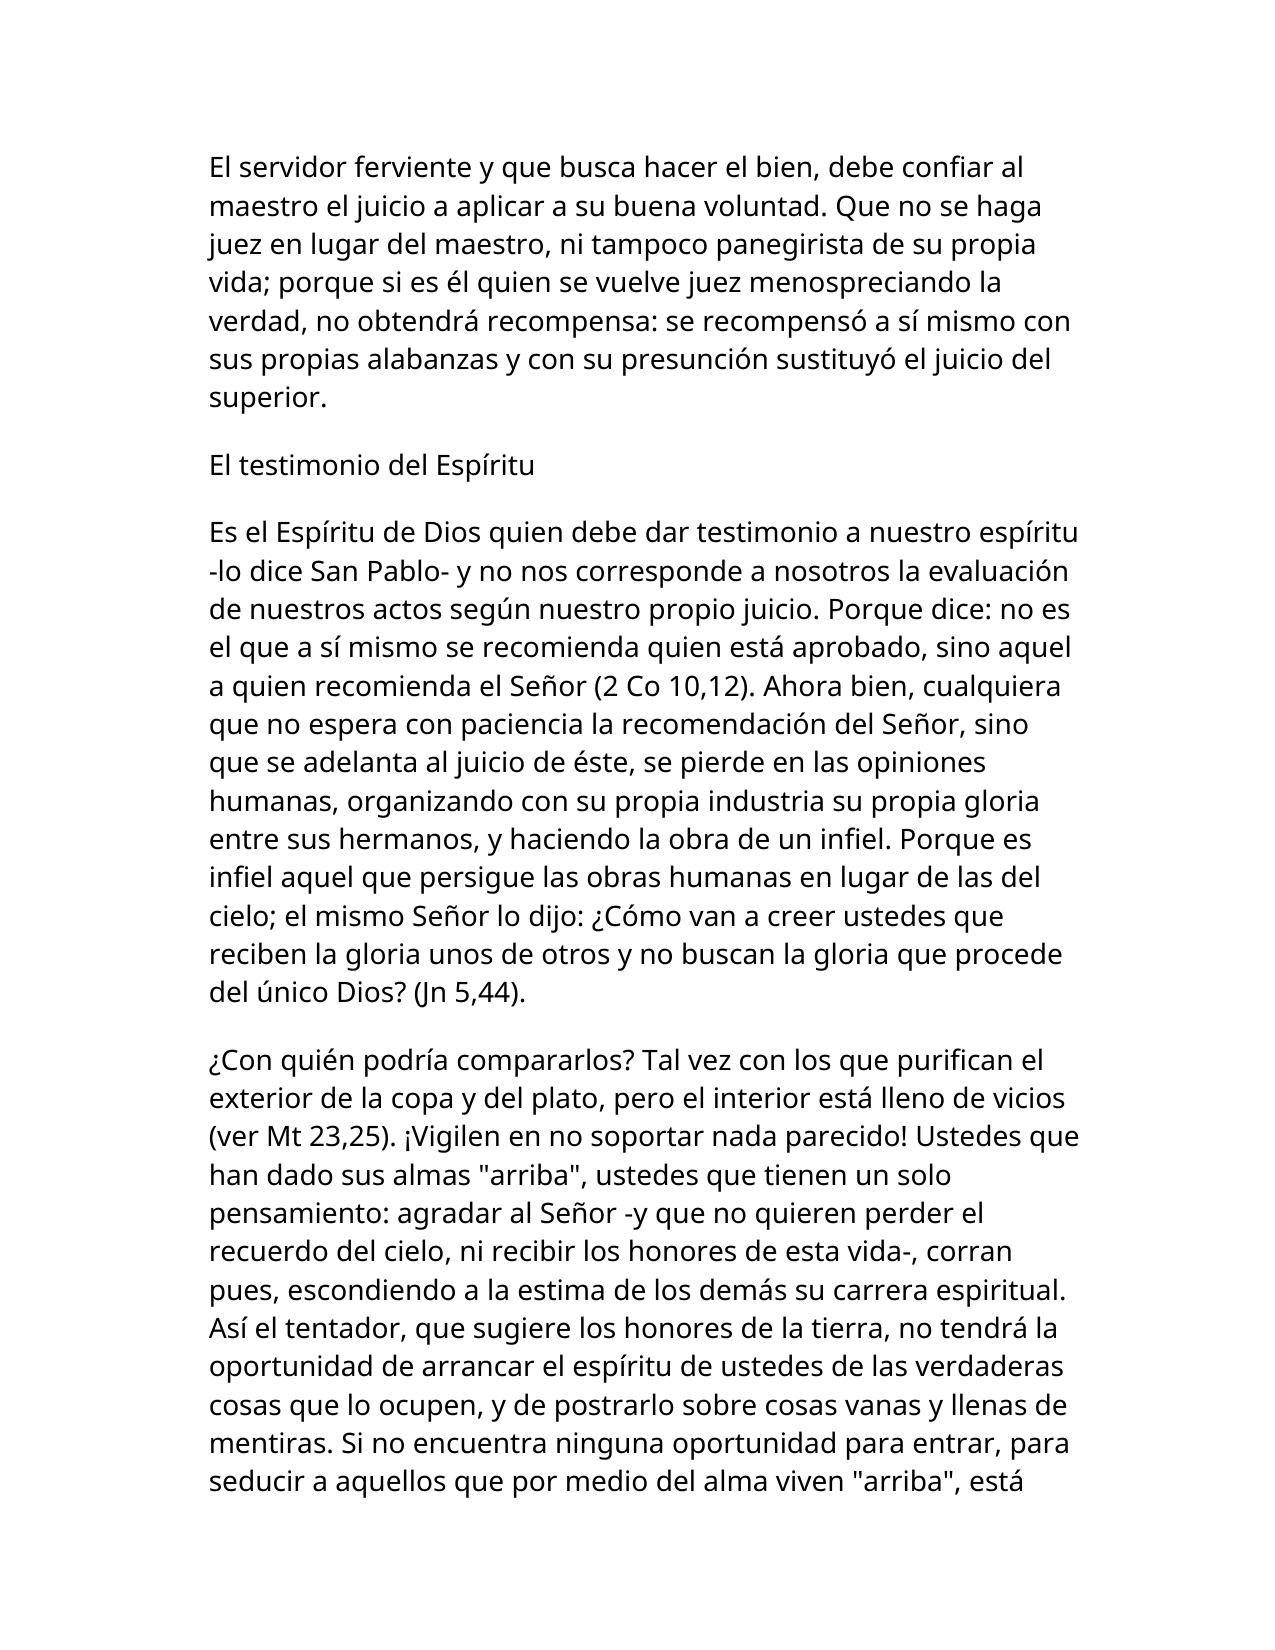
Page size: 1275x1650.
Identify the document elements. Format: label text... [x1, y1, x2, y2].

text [208, 1040, 1082, 1500]
text El testimonio del Espíritu [208, 445, 1082, 483]
text El servidor ferviente y que busca hacer el bien, debe confiar al maestro el juicio a aplicar a su buena voluntad. Que no se haga juez en lugar del maestro, ni tampoco panegirista de su propia vida; porque si es él quien se vuelve juez menospreciando la verdad, no obtendrá recompensa: se recompensó a sí mismo con sus propias alabanzas y con su presunción sustituyó el juicio del superior. [208, 148, 1082, 416]
text Es el Espíritu de Dios quien debe dar testimonio a nuestro espíritu -lo dice San Pablo- y no nos corresponde a nosotros la evaluación de nuestros actos según nuestro propio juicio. Porque dice: no es el que a sí mismo se recomienda quien está aprobado, sino aquel a quien recomienda el Señor (2 Co 10,12). Ahora bien, cualquiera que no espera con paciencia la recomendación del Señor, sino que se adelanta al juicio de éste, se pierde en las opiniones humanas, organizando con su propia industria su propia gloria entre sus hermanos, y haciendo la obra de un infiel. Porque es infiel aquel que persigue las obras humanas en lugar de las del cielo; el mismo Señor lo dijo: ¿Cómo van a creer ustedes que reciben la gloria unos de otros y no buscan la gloria que procede del único Dios? (Jn 5,44). [208, 513, 1082, 1011]
